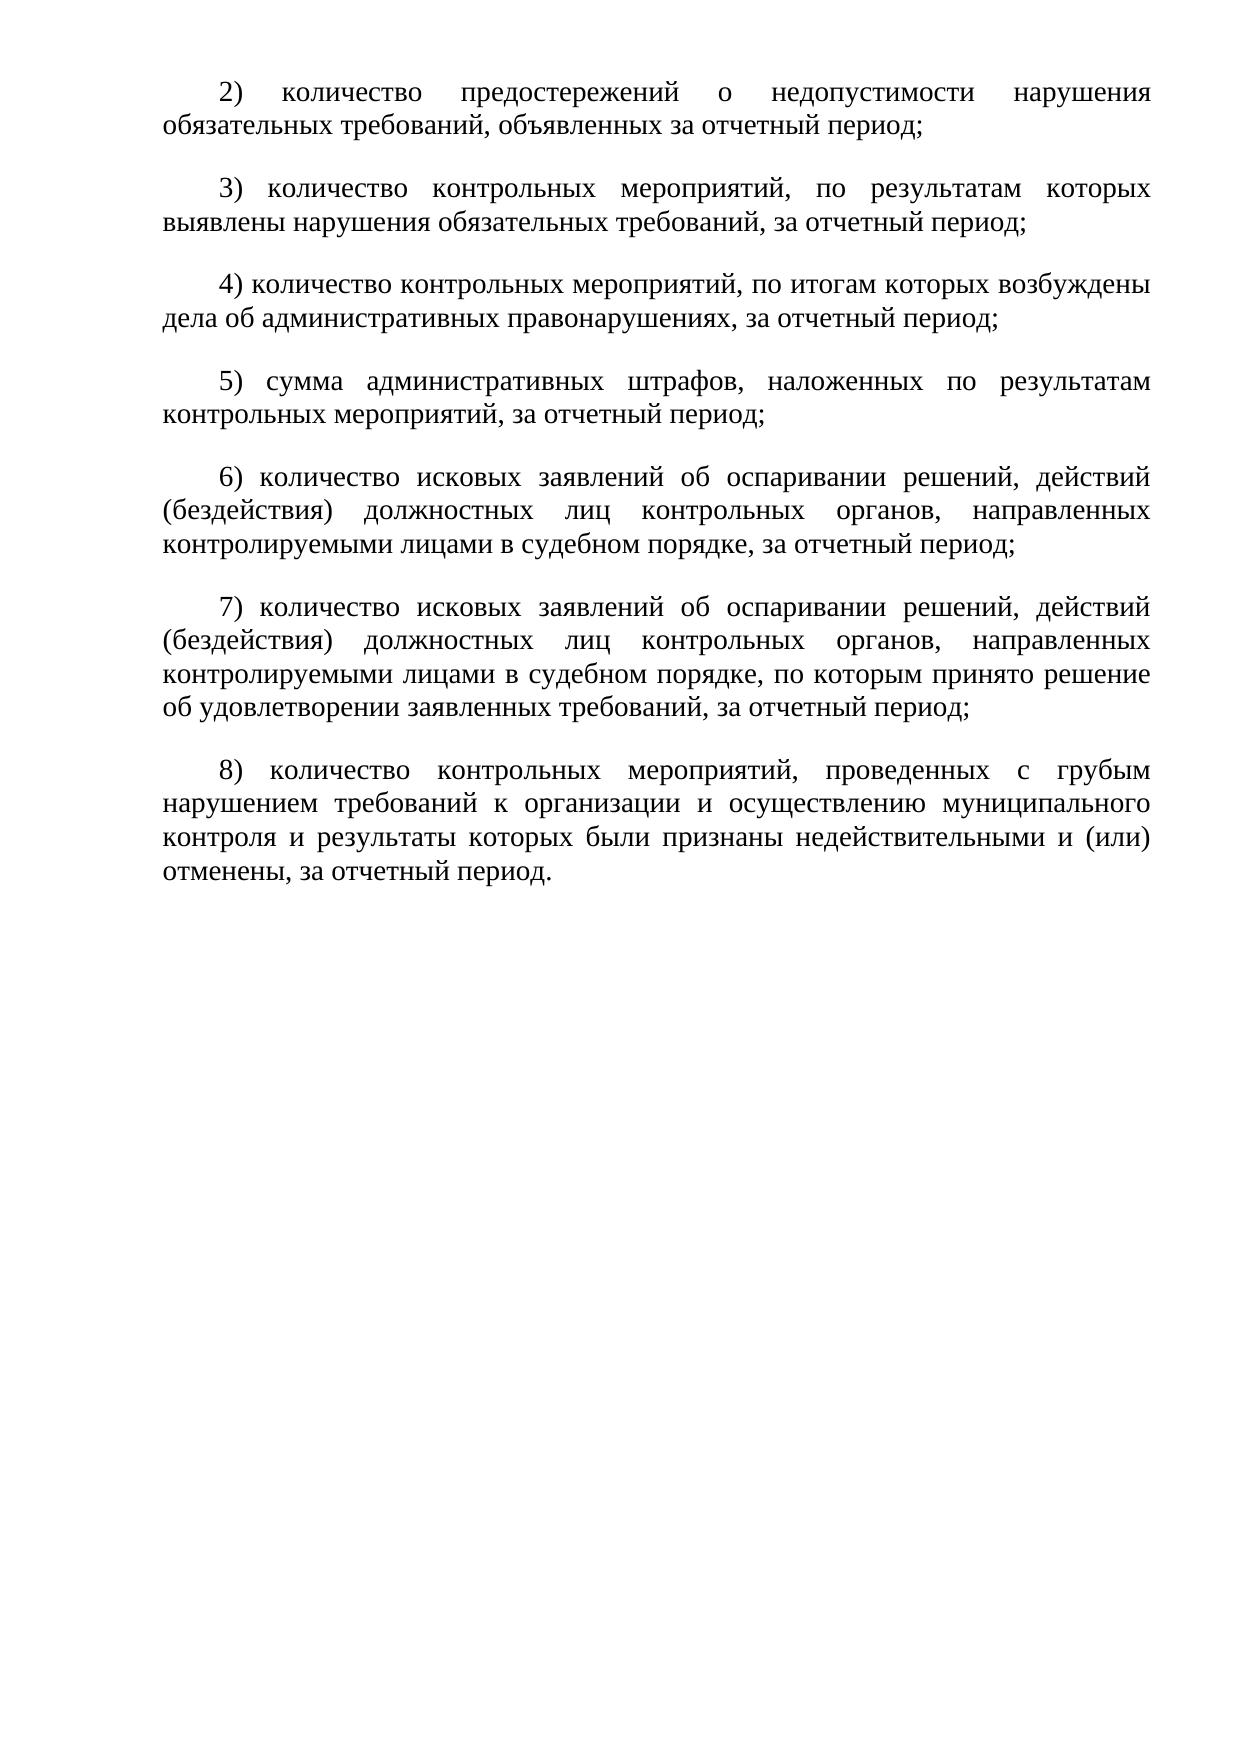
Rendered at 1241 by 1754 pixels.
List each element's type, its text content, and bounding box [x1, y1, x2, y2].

text 2) количество предостережений о недопустимости нарушения обязательных требований, объявленных за отчетный период; [162, 74, 1152, 141]
text 5) сумма административных штрафов, наложенных по результатам контрольных мероприятий, за отчетный период; [162, 363, 1152, 430]
text 8) количество контрольных мероприятий, проведенных с грубым нарушением требований к организации и осуществлению муниципального контроля и результаты которых были признаны недействительными и (или) отменены, за отчетный период. [162, 752, 1152, 886]
text 7) количество исковых заявлений об оспаривании решений, действий (бездействия) должностных лиц контрольных органов, направленных контролируемыми лицами в судебном порядке, по которым принято решение об удовлетворении заявленных требований, за отчетный период; [162, 589, 1152, 723]
text 4) количество контрольных мероприятий, по итогам которых возбуждены дела об административных правонарушениях, за отчетный период; [162, 266, 1152, 333]
text 3) количество контрольных мероприятий, по результатам которых выявлены нарушения обязательных требований, за отчетный период; [162, 170, 1152, 237]
text 6) количество исковых заявлений об оспаривании решений, действий (бездействия) должностных лиц контрольных органов, направленных контролируемыми лицами в судебном порядке, за отчетный период; [162, 459, 1152, 559]
